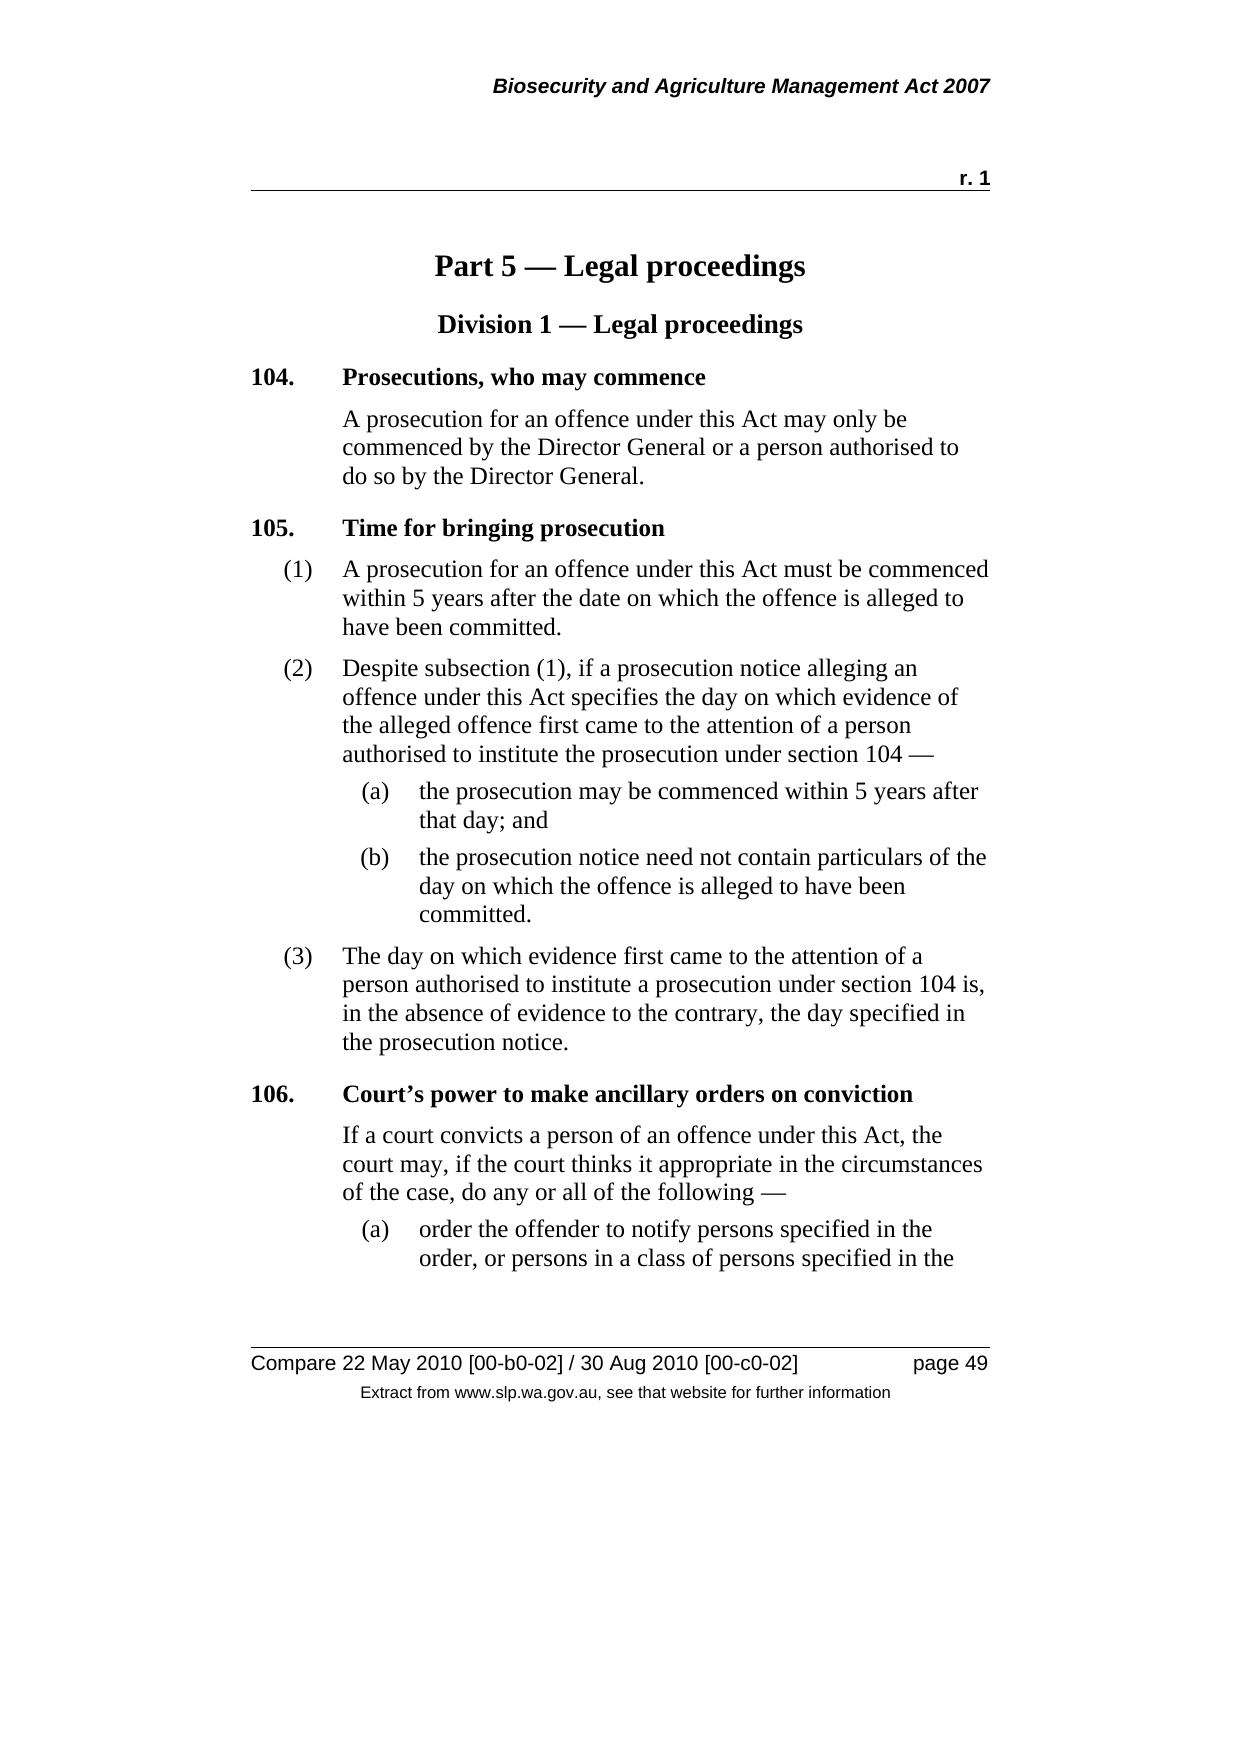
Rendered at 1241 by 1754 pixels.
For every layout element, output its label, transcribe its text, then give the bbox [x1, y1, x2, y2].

text (2) Despite subsection (1), if a prosecution notice alleging an offence under this Act specifies the day on which evidence of the alleged offence first came to the attention of a person authorised to institute the prosecution under section 104 — [251, 653, 990, 768]
text (a) the prosecution may be commenced within 5 years after that day; and [251, 776, 990, 834]
text A prosecution for an offence under this Act may only be commenced by the Director General or a person authorised to do so by the Director General. [251, 404, 990, 490]
subtitle Division 1 — Legal proceedings [251, 308, 990, 339]
text (b) the prosecution notice need not contain particulars of the day on which the offence is alleged to have been committed. [251, 842, 990, 928]
text (3) The day on which evidence first came to the attention of a person authorised to institute a prosecution under section 104 is, in the absence of evidence to the contrary, the day specified in the prosecution notice. [251, 941, 990, 1056]
text (1) A prosecution for an offence under this Act must be commenced within 5 years after the date on which the offence is alleged to have been committed. [251, 554, 990, 640]
subtitle 106. Court’s power to make ancillary orders on conviction [251, 1079, 990, 1107]
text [251, 1214, 990, 1272]
subtitle 105. Time for bringing prosecution [251, 513, 990, 542]
subtitle Part 5 — Legal proceedings [251, 247, 990, 283]
text If a court convicts a person of an offence under this Act, the court may, if the court thinks it appropriate in the circumstances of the case, do any or all of the following — [251, 1120, 990, 1206]
subtitle 104. Prosecutions, who may commence [251, 362, 990, 391]
